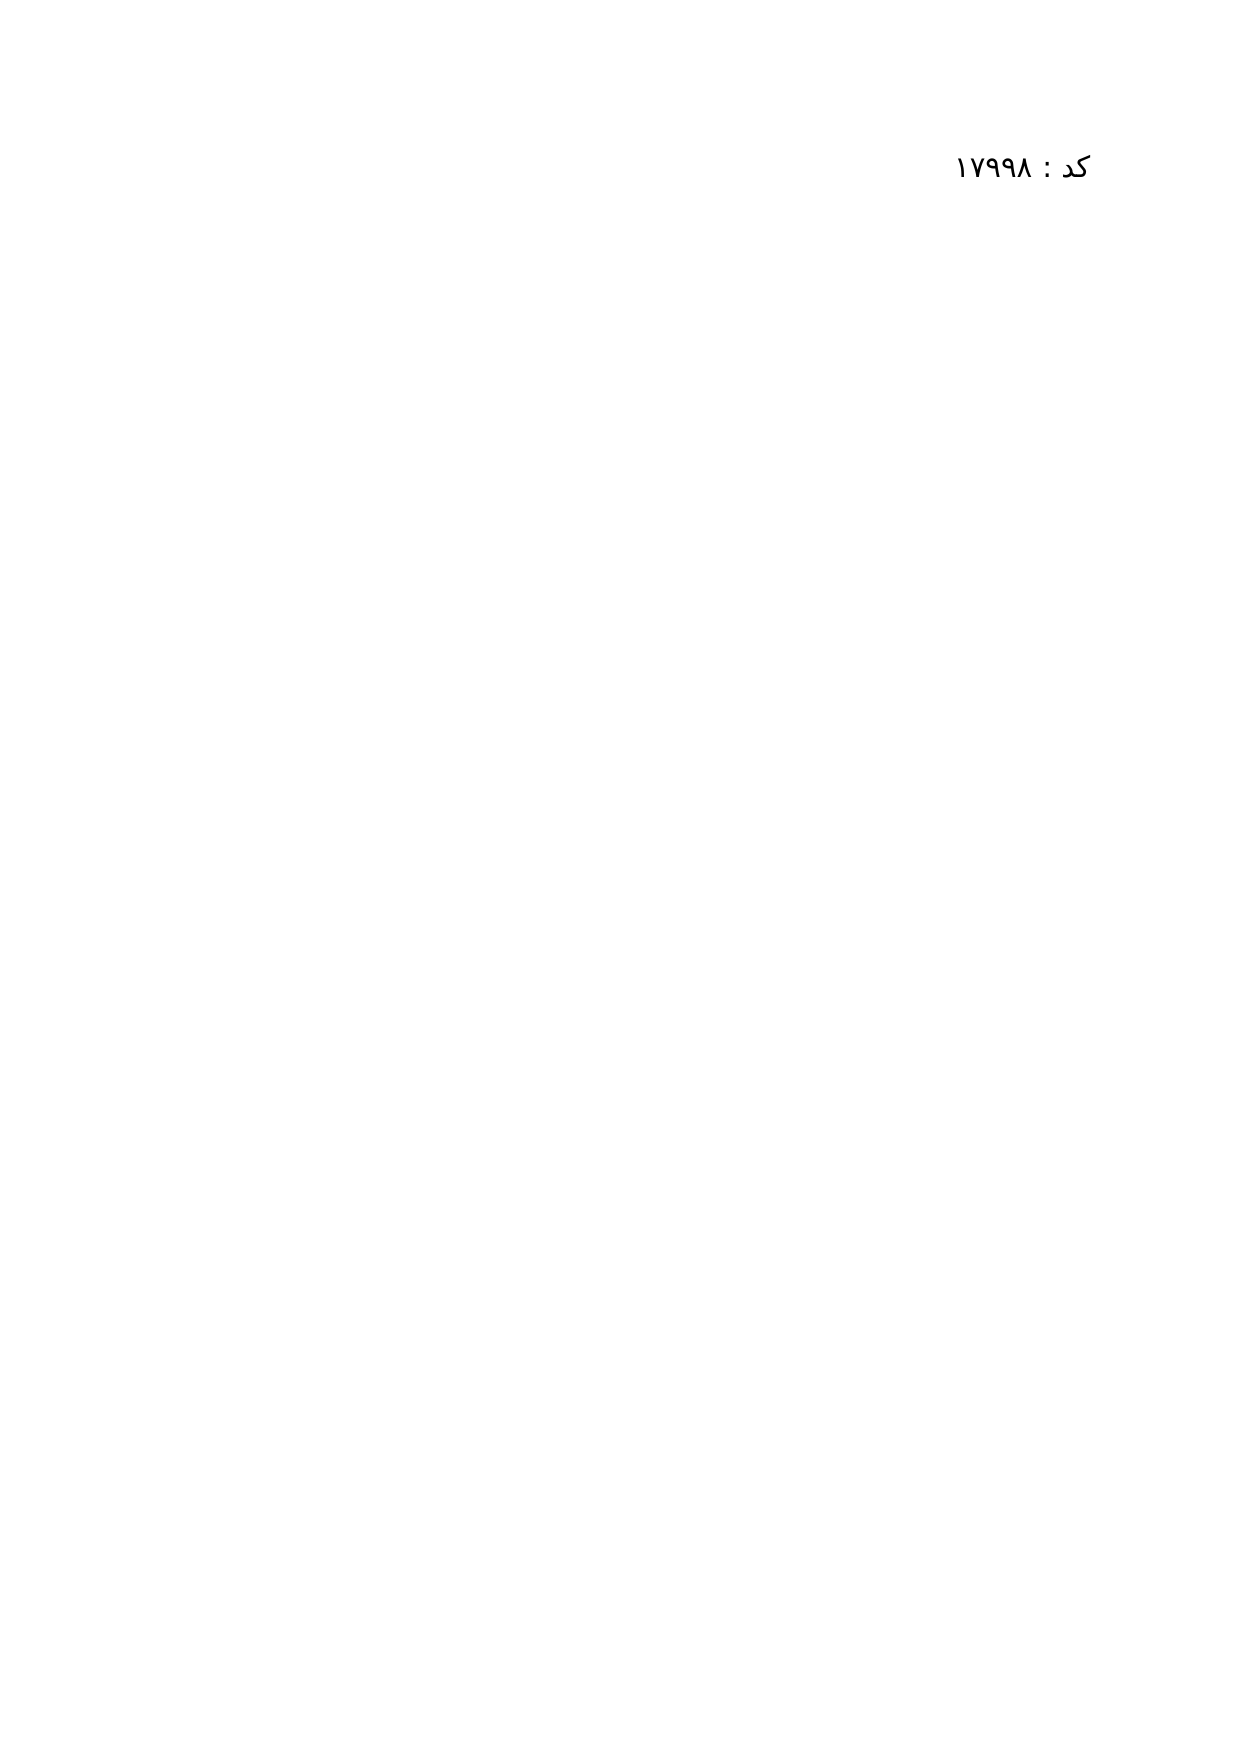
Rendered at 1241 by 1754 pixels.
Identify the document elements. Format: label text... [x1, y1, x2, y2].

text کد : ۱۷۹۹۸ [150, 150, 1090, 184]
